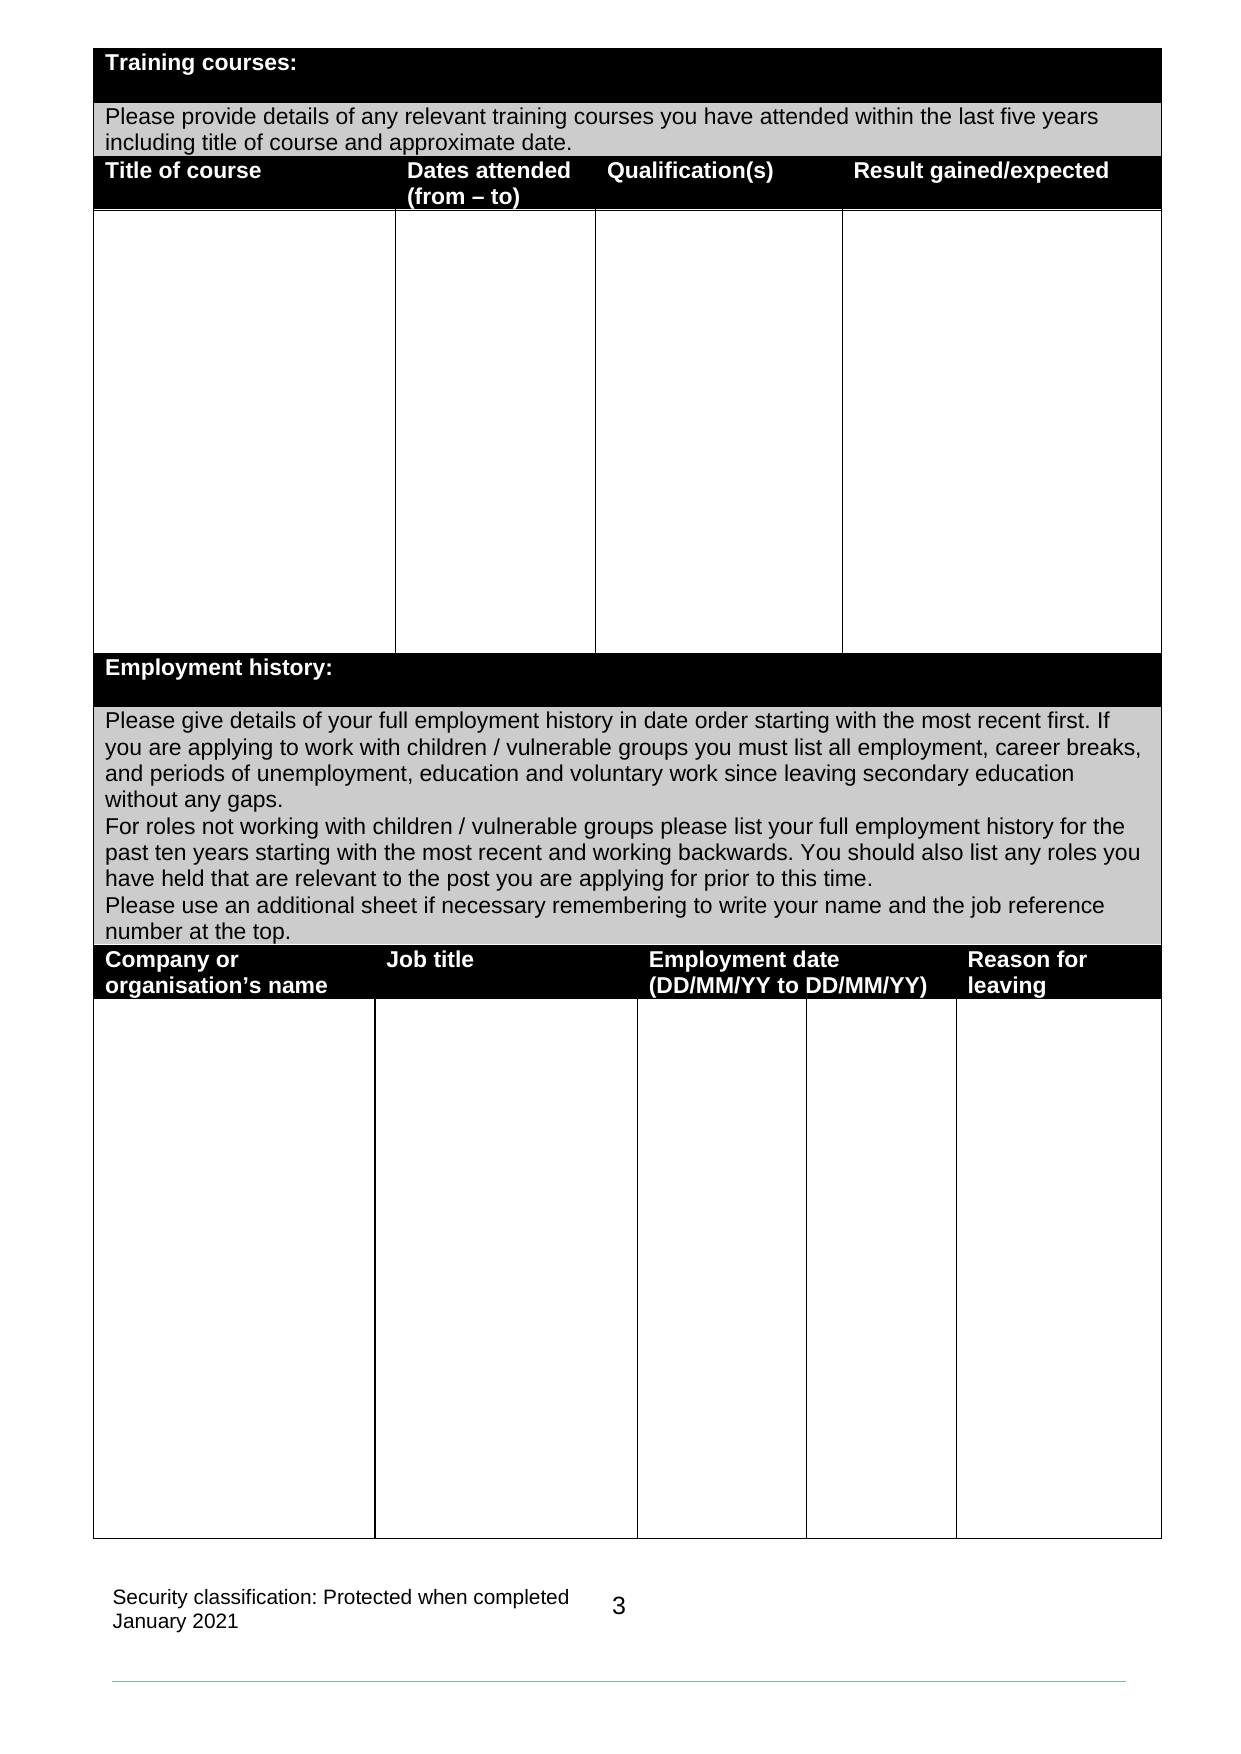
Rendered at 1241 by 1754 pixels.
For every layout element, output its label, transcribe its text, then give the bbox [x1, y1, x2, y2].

table_cell Company or organisation’s name [94, 946, 374, 998]
table_cell [807, 999, 956, 1538]
table_cell [957, 999, 1161, 1538]
table_cell Title of course [94, 157, 395, 209]
table_cell Employment history: [94, 654, 1161, 706]
table_cell [376, 999, 637, 1538]
table_cell Qualification(s) [596, 157, 842, 209]
table_cell [638, 999, 806, 1538]
table_cell [596, 211, 842, 652]
table_cell Please provide details of any relevant training courses you have attended within the last five years including title of course and approximate date. [94, 103, 1161, 156]
table_cell [843, 211, 1161, 652]
table_cell [396, 211, 595, 652]
table_cell Please give details of your full employment history in date order starting with the most recent first. If you are applying to work with children / vulnerable groups you must list all employment, career breaks, and periods of unemployment, education and voluntary work since leaving secondary education without any gaps. For roles not working with children / vulnerable groups please list your full employment history for the past ten years starting with the most recent and working backwards. You should also list any roles you have held that are relevant to the post you are applying for prior to this time. Please use an additional sheet if necessary remembering to write your name and the job reference number at the top. [94, 707, 1161, 944]
table_cell Training courses: [94, 49, 1161, 102]
table_cell Reason for leaving [957, 946, 1161, 998]
table_cell Employment date (DD/MM/YY to DD/MM/YY) [638, 946, 956, 998]
table_cell [94, 211, 395, 652]
table_cell Dates attended (from – to) [396, 157, 595, 209]
table_cell [94, 999, 374, 1538]
table_cell Job title [376, 946, 637, 998]
table_cell Result gained/expected [843, 157, 1161, 209]
